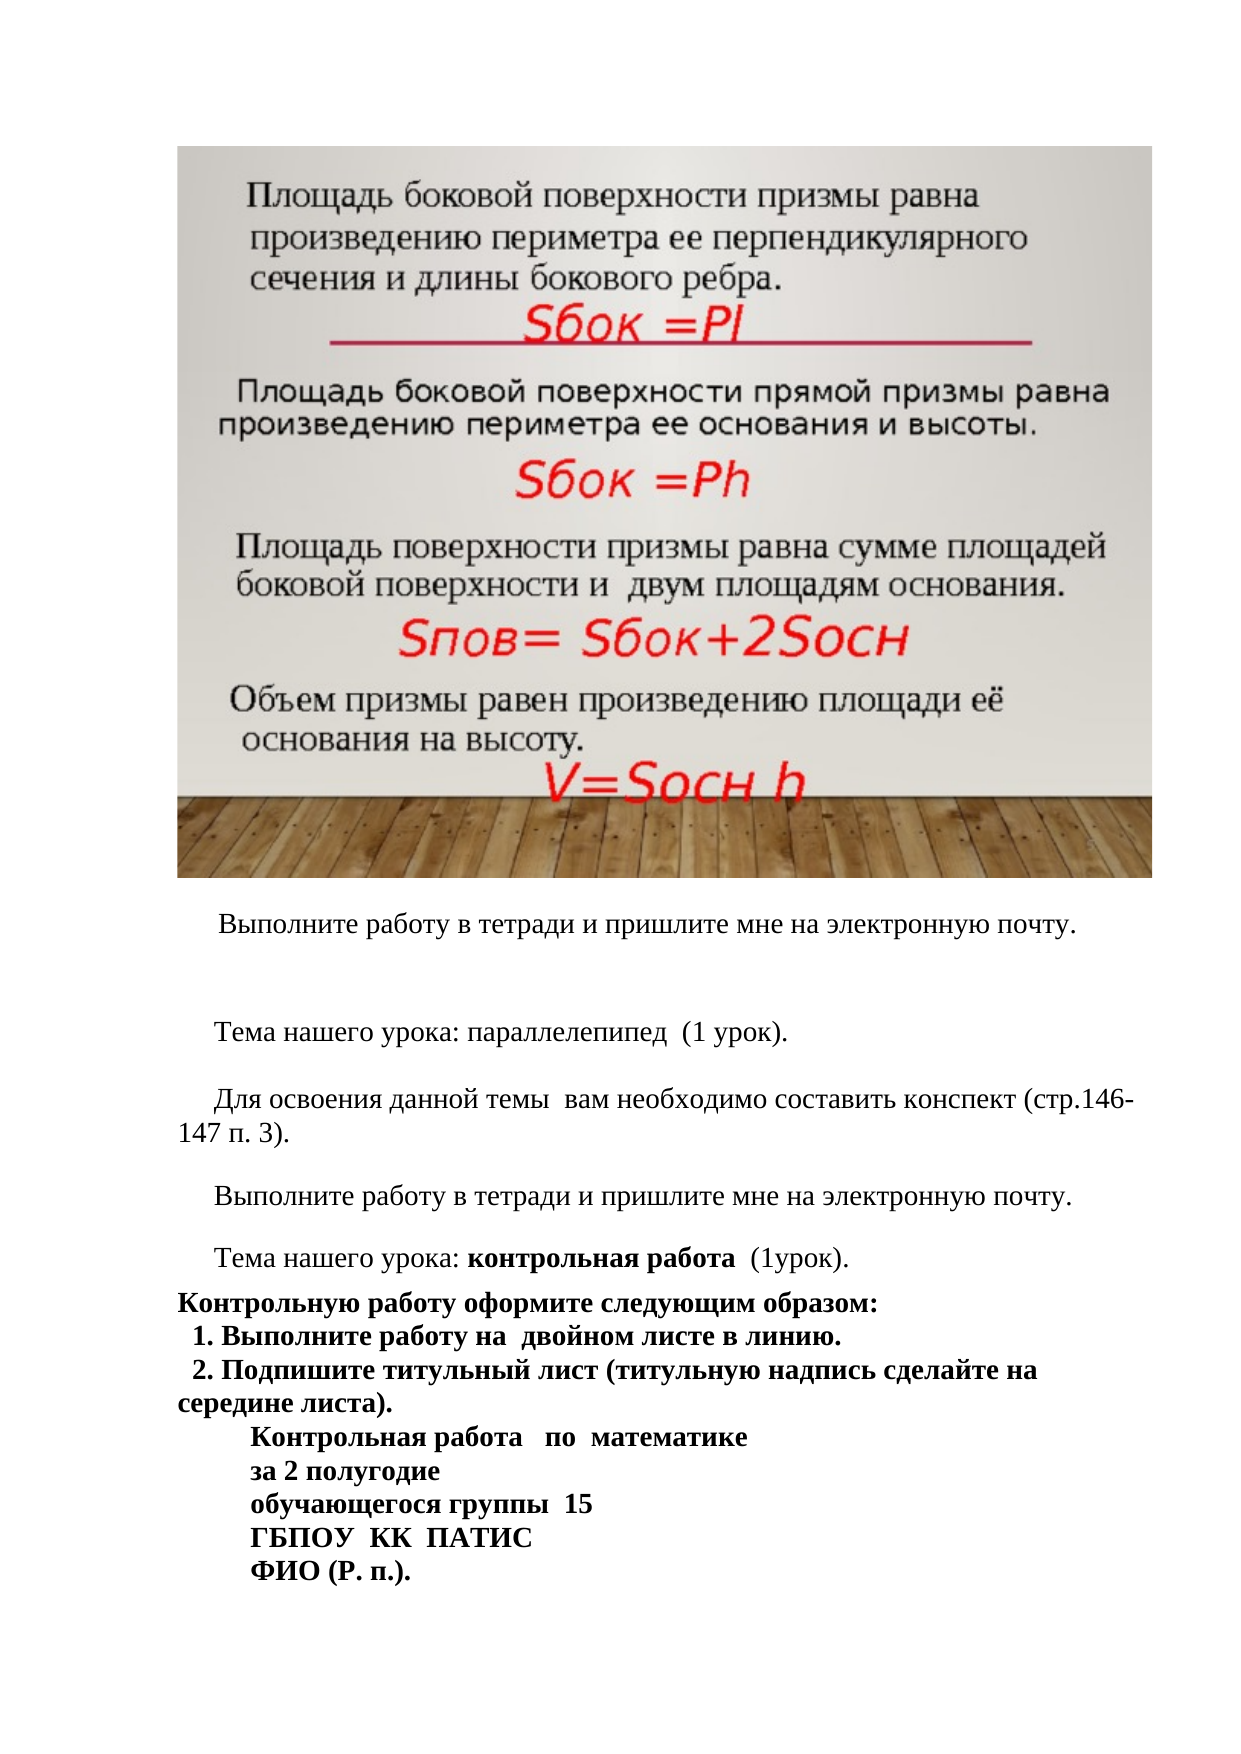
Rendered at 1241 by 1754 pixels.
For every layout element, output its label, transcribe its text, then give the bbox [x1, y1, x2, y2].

text Выполните работу в тетради и пришлите мне на электронную почту. [177, 1178, 1152, 1211]
text 1. Выполните работу на двойном листе в линию. [177, 1318, 1152, 1352]
text Тема нашего урока: контрольная работа (1урок). [177, 1240, 1152, 1274]
text ГБПОУ КК ПАТИС [177, 1520, 1152, 1553]
text Для освоения данной темы вам необходимо составить конспект (стр.146-147 п. 3). [177, 1081, 1152, 1148]
picture [177, 146, 1153, 878]
text обучающегося группы 15 [177, 1486, 1152, 1520]
text за 2 полугодие [177, 1453, 1152, 1486]
text Контрольную работу оформите следующим образом: [177, 1285, 1152, 1318]
text Контрольная работа по математике [177, 1419, 1152, 1453]
text Выполните работу в тетради и пришлите мне на электронную почту. [177, 907, 1152, 940]
text Тема нашего урока: параллелепипед (1 урок). [177, 1014, 1152, 1047]
text 2. Подпишите титульный лист (титульную надпись сделайте на середине листа). [177, 1352, 1152, 1419]
text ФИО (Р. п.). [177, 1553, 1152, 1587]
